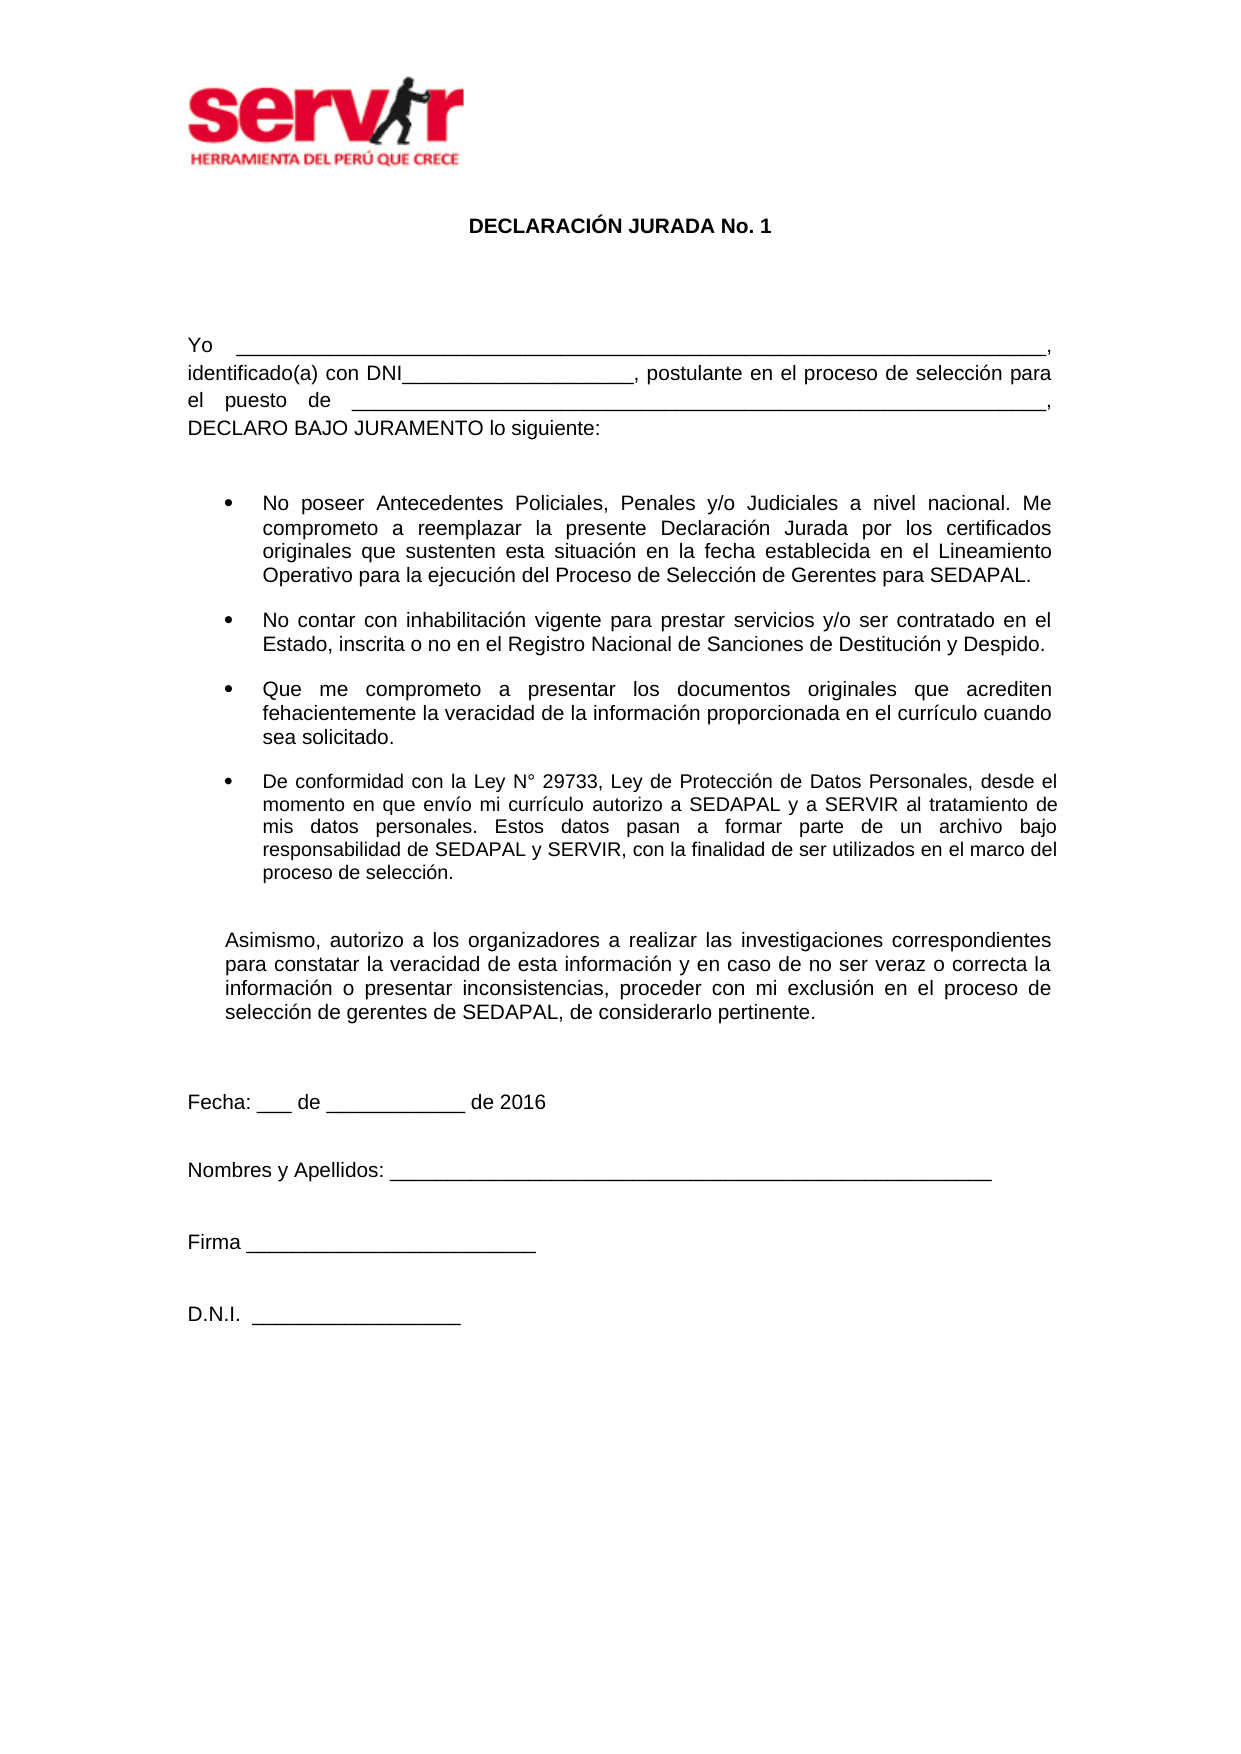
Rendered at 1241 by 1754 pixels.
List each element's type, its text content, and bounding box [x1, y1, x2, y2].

text D.N.I. __________________ [187, 1302, 1053, 1326]
list No poseer Antecedentes Policiales, Penales y/o Judiciales a nivel nacional. Me comprometo a reemplazar la presente Declaración Jurada por los certificados originales que sustenten esta situación en la fecha establecida en el Lineamiento Operativo para la ejecución del Proceso de Selección de Gerentes para SEDAPAL. [225, 491, 1053, 587]
text Nombres y Apellidos: ____________________________________________________ [187, 1158, 1053, 1182]
text Asimismo, autorizo a los organizadores a realizar las investigaciones correspondientes para constatar la veracidad de esta información y en caso de no ser veraz o correcta la información o presentar inconsistencias, proceder con mi exclusión en el proceso de selección de gerentes de SEDAPAL, de considerarlo pertinente. [225, 928, 1053, 1024]
list No contar con inhabilitación vigente para prestar servicios y/o ser contratado en el Estado, inscrita o no en el Registro Nacional de Sanciones de Destitución y Despido. [225, 608, 1053, 656]
text Firma _________________________ [187, 1230, 1053, 1254]
list De conformidad con la Ley N° 29733, Ley de Protección de Datos Personales, desde el momento en que envío mi currículo autorizo a SEDAPAL y a SERVIR al tratamiento de mis datos personales. Estos datos pasan a formar parte de un archivo bajo responsabilidad de SEDAPAL y SERVIR, con la finalidad de ser utilizados en el marco del proceso de selección. [225, 770, 1059, 883]
text Yo ______________________________________________________________________, identificado(a) con DNI____________________, postulante en el proceso de selección para el puesto de ____________________________________________________________, DECLARO BAJO JURAMENTO lo siguiente: [187, 333, 1053, 440]
text DECLARACIÓN JURADA No. 1 [187, 213, 1053, 237]
list Que me comprometo a presentar los documentos originales que acrediten fehacientemente la veracidad de la información proporcionada en el currículo cuando sea solicitado. [225, 677, 1053, 749]
picture [187, 75, 464, 169]
text Fecha: ___ de ____________ de 2016 [187, 1089, 1053, 1113]
